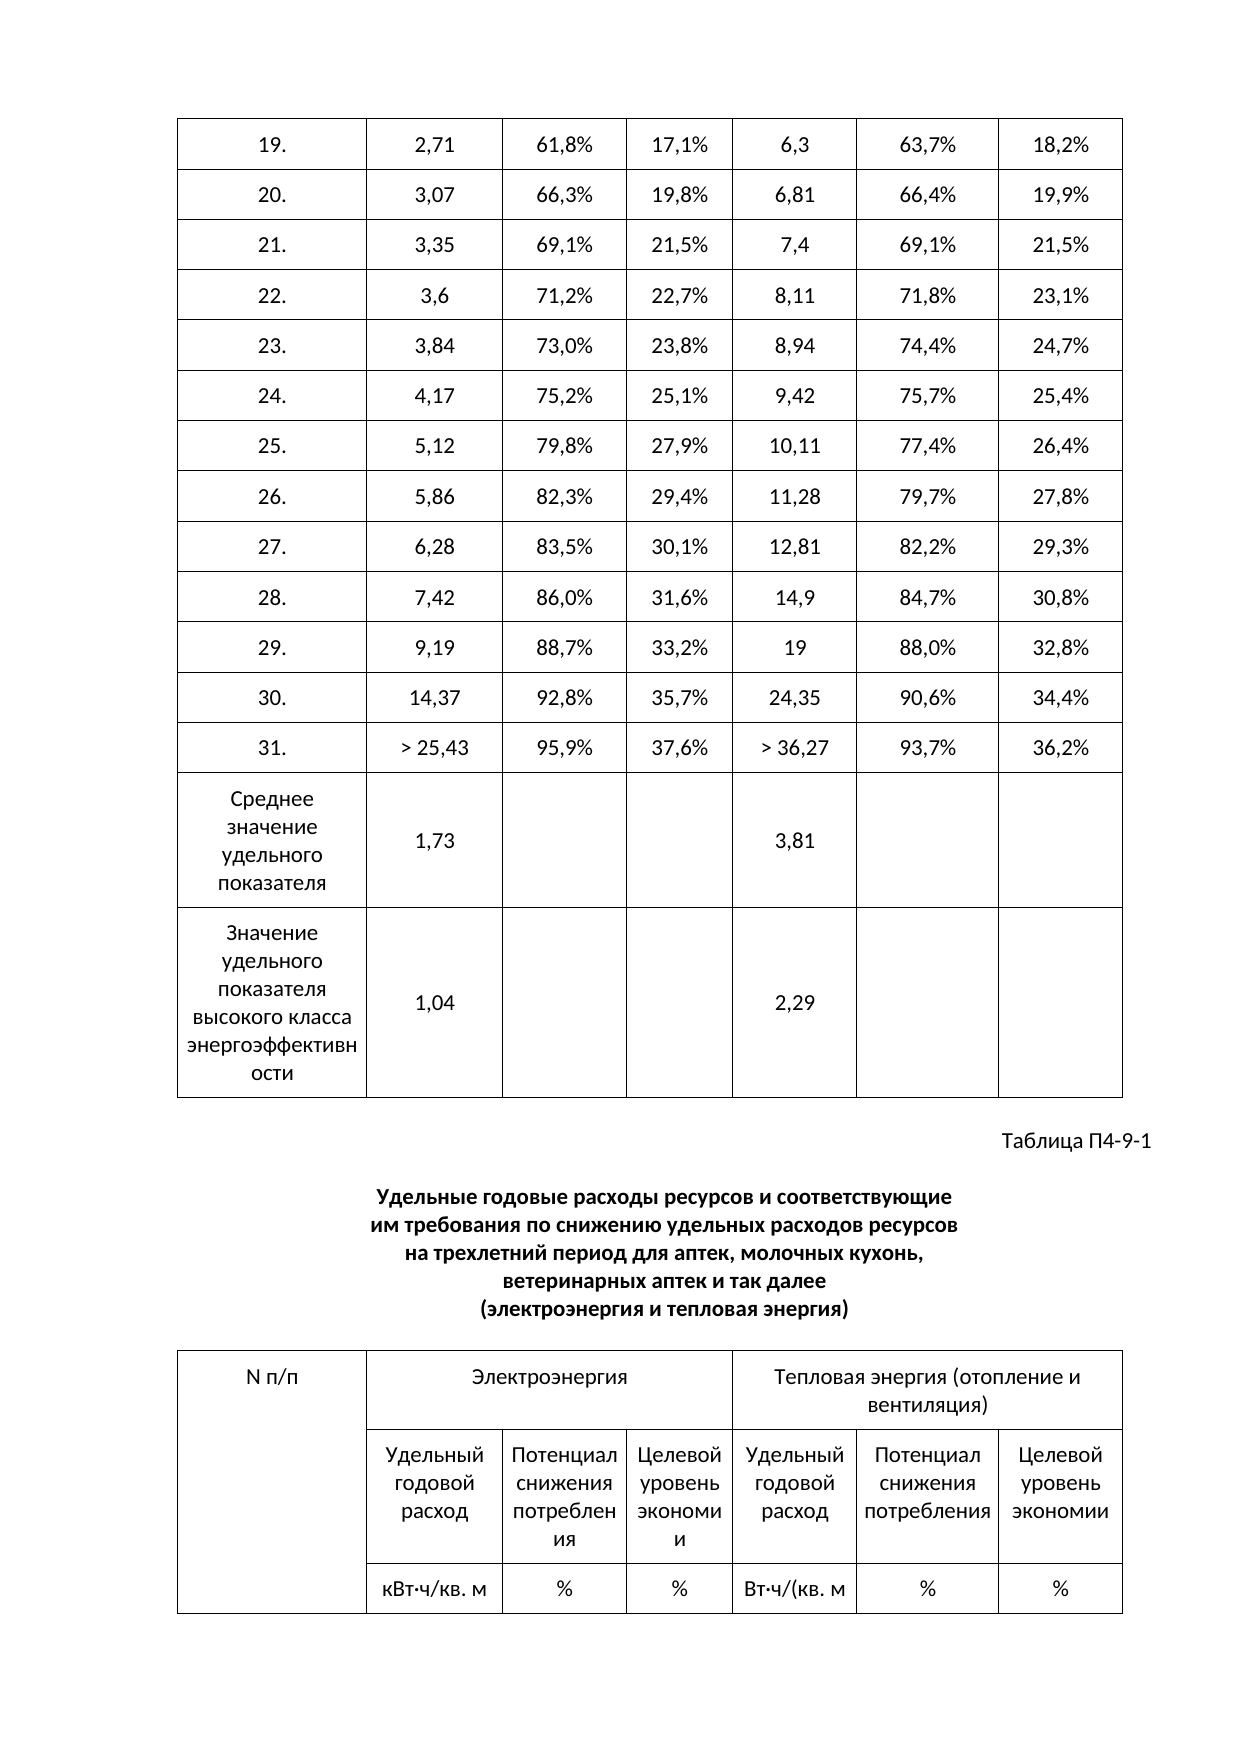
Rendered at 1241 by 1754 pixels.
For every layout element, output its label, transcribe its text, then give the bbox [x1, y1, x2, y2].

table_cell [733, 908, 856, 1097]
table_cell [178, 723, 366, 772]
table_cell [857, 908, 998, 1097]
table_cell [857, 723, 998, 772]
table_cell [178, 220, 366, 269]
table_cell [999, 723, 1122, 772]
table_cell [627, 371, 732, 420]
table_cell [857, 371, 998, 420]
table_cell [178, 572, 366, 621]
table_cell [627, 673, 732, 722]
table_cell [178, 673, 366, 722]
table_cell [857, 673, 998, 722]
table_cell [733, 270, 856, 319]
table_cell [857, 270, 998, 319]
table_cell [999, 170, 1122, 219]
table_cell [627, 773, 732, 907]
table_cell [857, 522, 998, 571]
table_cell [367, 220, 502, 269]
title на трехлетний период для аптек, молочных кухонь, [177, 1238, 1152, 1266]
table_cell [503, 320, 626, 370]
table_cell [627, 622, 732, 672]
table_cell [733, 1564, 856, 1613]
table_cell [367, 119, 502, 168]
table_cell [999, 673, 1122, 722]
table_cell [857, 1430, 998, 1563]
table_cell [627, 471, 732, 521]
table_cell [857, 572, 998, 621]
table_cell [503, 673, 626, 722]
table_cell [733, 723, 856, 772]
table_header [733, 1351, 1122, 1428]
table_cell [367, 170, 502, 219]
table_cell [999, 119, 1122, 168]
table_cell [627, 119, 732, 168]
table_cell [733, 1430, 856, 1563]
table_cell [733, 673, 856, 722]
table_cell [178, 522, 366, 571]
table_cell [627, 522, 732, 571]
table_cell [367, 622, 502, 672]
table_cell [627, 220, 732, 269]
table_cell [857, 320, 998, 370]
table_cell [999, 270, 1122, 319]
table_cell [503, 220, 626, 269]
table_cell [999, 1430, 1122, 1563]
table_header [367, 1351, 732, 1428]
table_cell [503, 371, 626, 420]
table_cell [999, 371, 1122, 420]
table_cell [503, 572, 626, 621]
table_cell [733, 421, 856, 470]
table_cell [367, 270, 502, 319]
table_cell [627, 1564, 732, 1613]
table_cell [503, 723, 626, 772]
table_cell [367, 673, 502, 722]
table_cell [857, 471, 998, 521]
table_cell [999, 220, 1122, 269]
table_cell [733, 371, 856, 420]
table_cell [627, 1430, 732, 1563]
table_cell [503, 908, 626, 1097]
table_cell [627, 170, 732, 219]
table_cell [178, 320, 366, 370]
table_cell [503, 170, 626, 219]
title ветеринарных аптек и так далее [177, 1266, 1152, 1294]
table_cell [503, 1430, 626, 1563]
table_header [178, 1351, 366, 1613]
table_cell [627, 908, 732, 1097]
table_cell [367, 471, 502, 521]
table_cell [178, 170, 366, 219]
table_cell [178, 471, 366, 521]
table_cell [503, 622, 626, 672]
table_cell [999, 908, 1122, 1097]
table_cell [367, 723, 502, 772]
text Таблица П4-9-1 [177, 1126, 1152, 1154]
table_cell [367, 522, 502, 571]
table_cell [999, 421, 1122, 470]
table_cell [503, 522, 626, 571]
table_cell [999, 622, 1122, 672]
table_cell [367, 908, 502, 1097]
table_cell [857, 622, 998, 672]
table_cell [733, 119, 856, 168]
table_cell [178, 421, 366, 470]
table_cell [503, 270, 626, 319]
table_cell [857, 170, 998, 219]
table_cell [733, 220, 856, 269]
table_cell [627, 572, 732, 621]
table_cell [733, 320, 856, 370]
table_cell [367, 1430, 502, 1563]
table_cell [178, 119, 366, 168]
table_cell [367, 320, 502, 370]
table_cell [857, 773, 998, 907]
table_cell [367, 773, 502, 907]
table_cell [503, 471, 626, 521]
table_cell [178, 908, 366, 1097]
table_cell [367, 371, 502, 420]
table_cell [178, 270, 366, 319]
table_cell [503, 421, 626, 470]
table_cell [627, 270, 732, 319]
title им требования по снижению удельных расходов ресурсов [177, 1210, 1152, 1238]
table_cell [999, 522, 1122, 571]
title (электроэнергия и тепловая энергия) [177, 1294, 1152, 1322]
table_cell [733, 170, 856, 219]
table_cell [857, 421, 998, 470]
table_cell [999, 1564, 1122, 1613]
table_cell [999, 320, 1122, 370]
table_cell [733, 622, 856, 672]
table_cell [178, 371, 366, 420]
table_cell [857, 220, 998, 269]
title Удельные годовые расходы ресурсов и соответствующие [177, 1182, 1152, 1210]
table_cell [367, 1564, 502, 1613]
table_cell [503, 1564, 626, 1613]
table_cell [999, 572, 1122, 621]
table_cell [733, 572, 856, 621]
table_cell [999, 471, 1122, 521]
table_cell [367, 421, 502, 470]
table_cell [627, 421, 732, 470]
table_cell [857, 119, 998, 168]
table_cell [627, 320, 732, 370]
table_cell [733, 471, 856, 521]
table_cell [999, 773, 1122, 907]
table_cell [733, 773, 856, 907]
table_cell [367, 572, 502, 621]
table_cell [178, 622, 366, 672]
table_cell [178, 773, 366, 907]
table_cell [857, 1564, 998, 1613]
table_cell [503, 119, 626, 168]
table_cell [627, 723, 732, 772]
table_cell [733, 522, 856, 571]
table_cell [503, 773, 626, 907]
